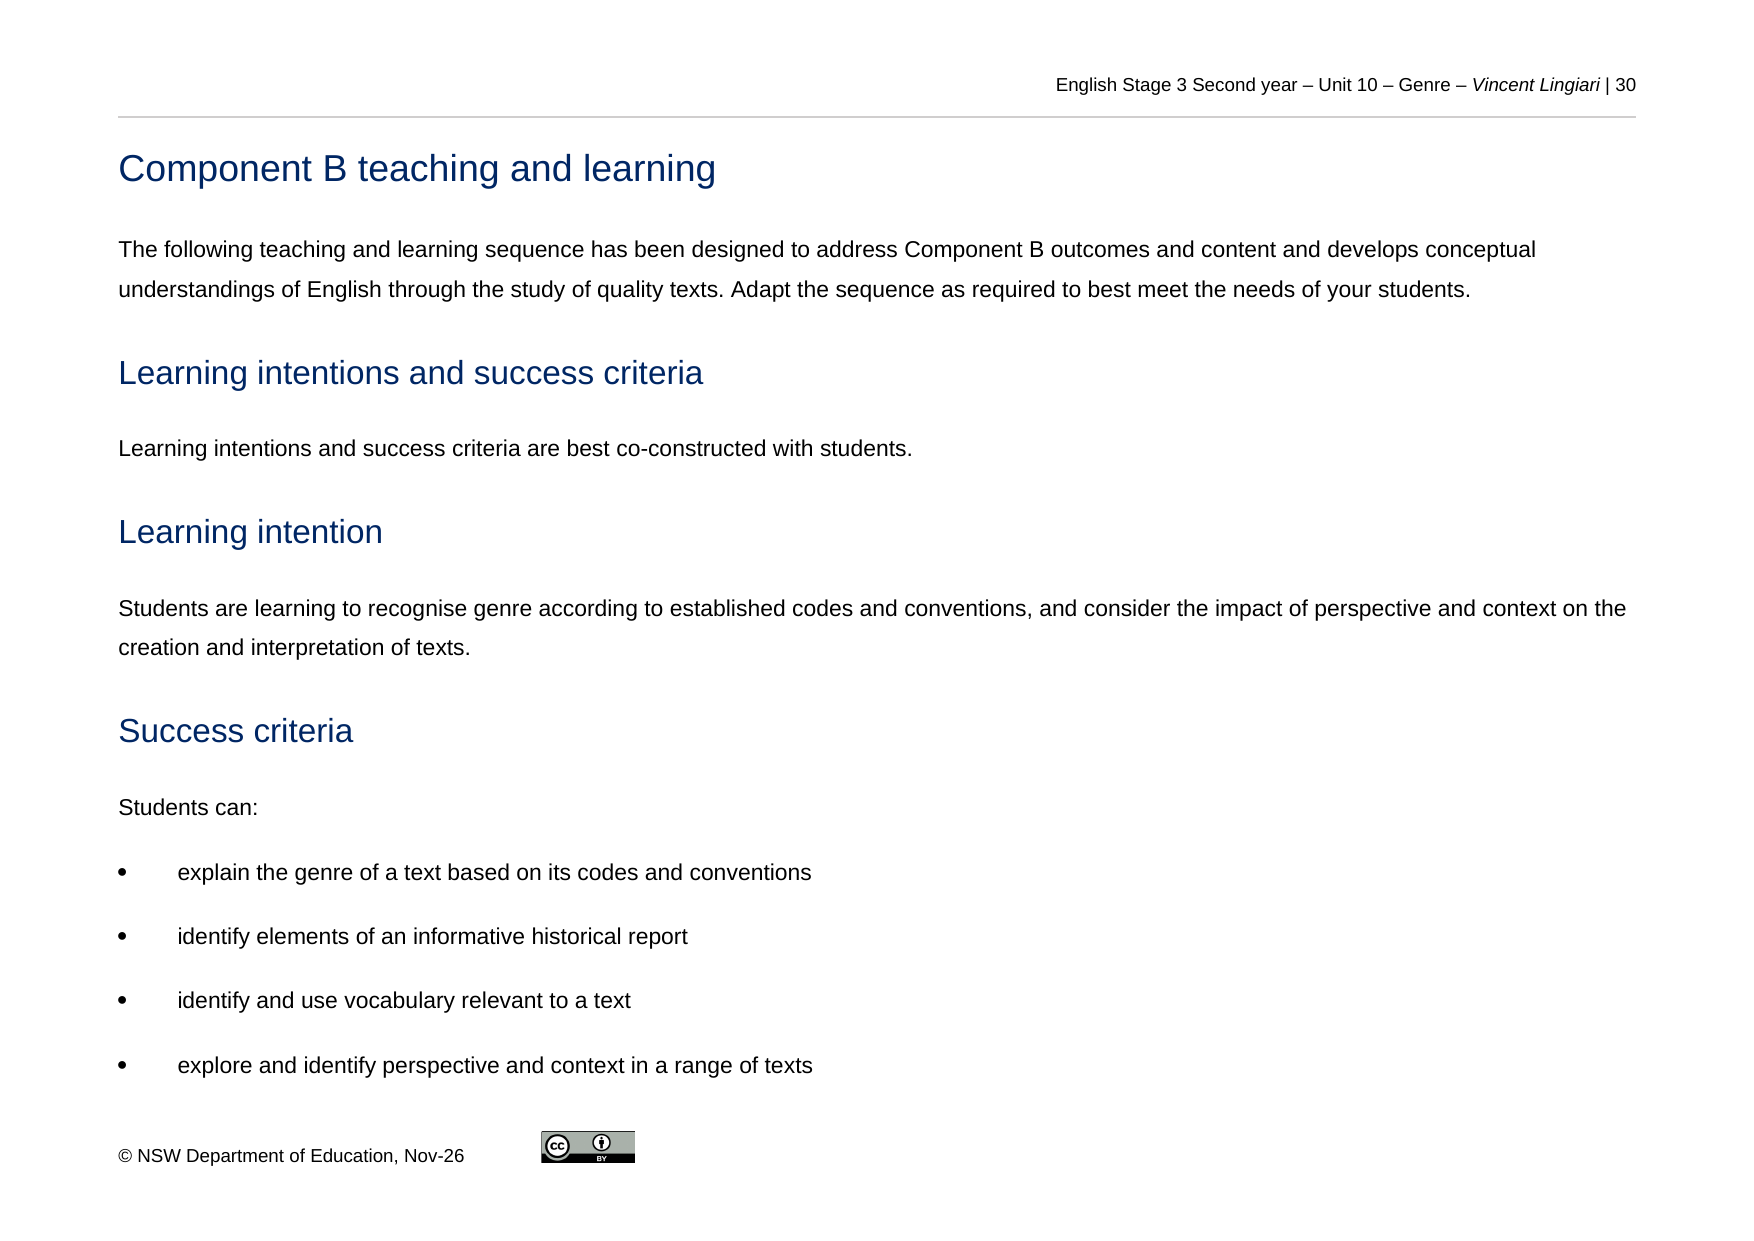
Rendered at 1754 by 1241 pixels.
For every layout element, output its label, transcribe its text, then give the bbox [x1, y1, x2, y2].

list identify and use vocabulary relevant to a text [118, 987, 1636, 1014]
text Students can: [118, 794, 1636, 820]
subtitle Component B teaching and learning [118, 147, 1636, 190]
text The following teaching and learning sequence has been designed to address Component B outcomes and content and develops conceptual understandings of English through the study of quality texts. Adapt the sequence as required to best meet the needs of your students. [118, 236, 1636, 302]
list identify elements of an informative historical report [118, 923, 1636, 949]
list explore and identify perspective and context in a range of texts [118, 1052, 1636, 1078]
list explain the genre of a text based on its codes and conventions [118, 858, 1636, 885]
subtitle Learning intention [118, 512, 1636, 551]
subtitle Success criteria [118, 711, 1636, 750]
picture [541, 1131, 635, 1163]
text Learning intentions and success criteria are best co-constructed with students. [118, 435, 1636, 462]
subtitle Learning intentions and success criteria [118, 353, 1636, 391]
text Students are learning to recognise genre according to established codes and conventions, and consider the impact of perspective and context on the creation and interpretation of texts. [118, 595, 1636, 661]
